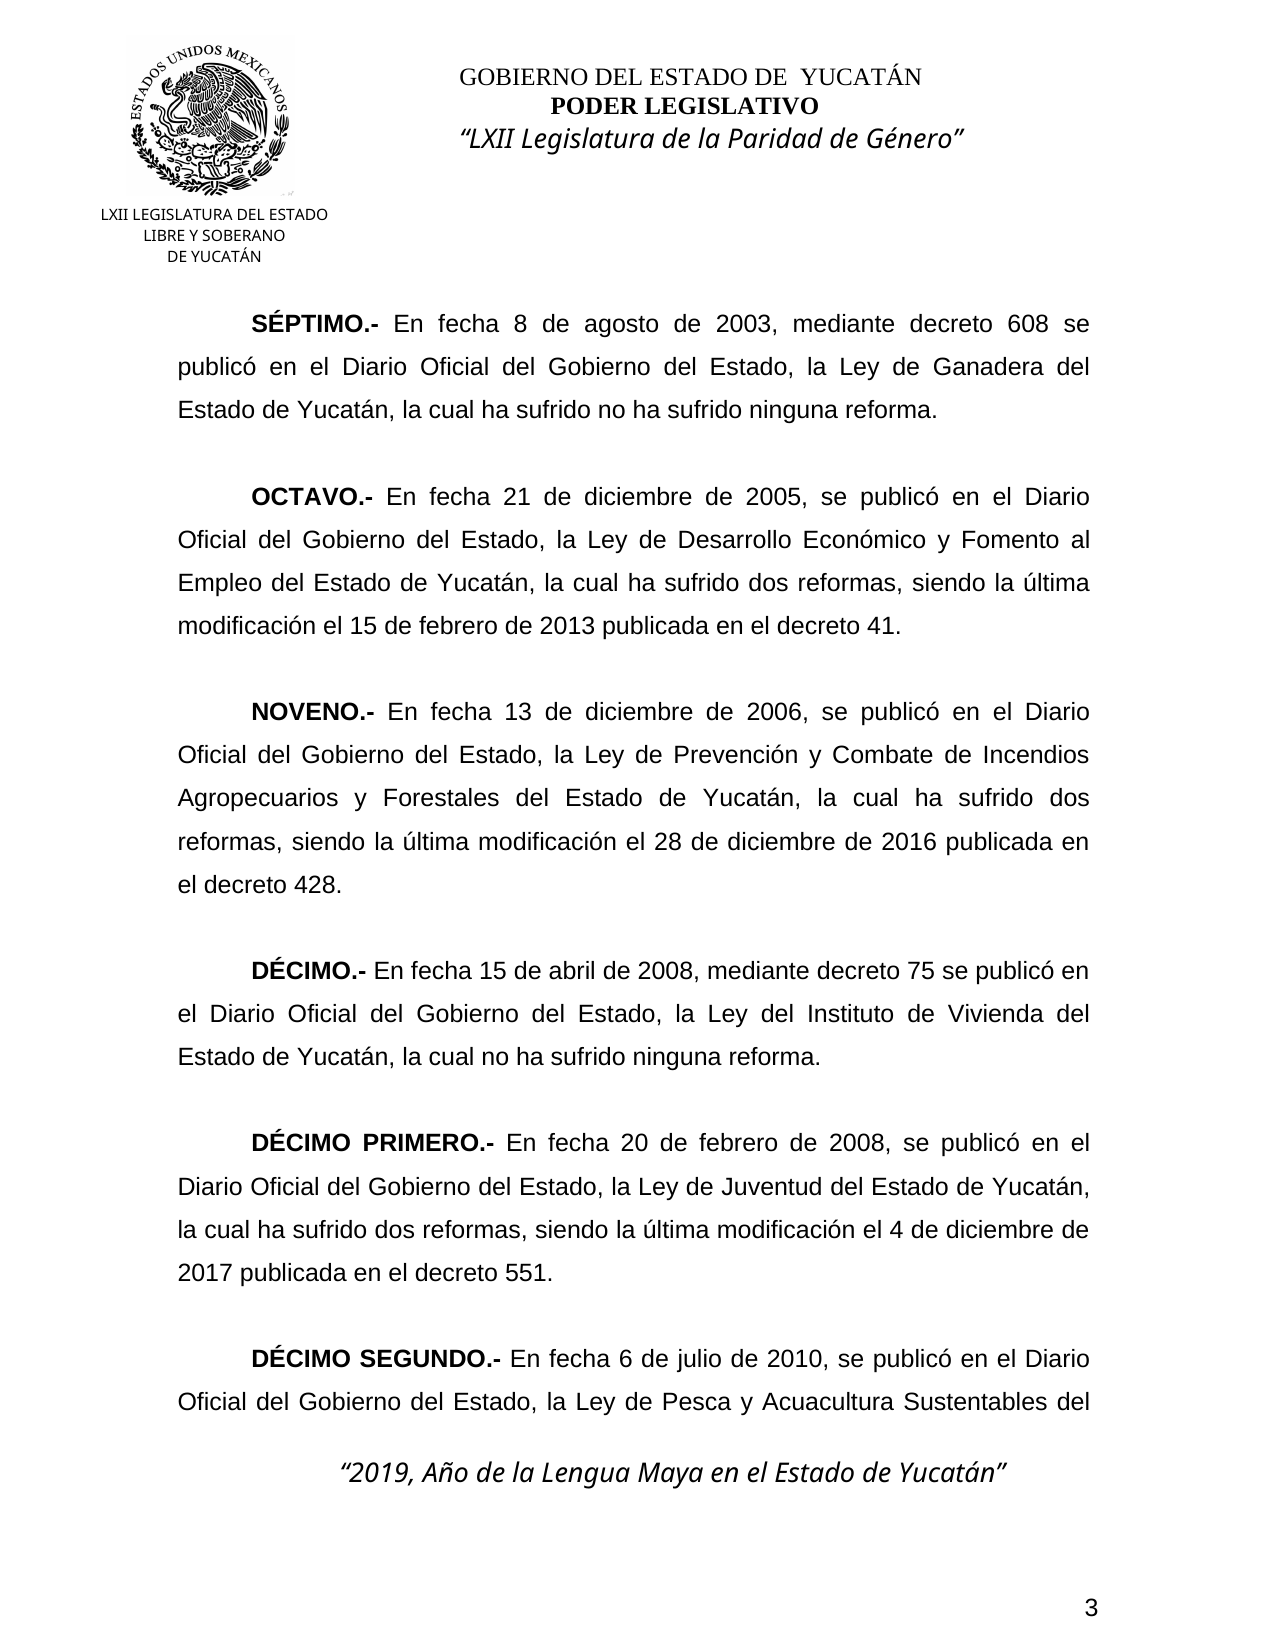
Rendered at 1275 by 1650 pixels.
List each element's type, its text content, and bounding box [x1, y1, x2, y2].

text OCTAVO.- En fecha 21 de diciembre de 2005, se publicó en el Diario Oficial del Gobierno del Estado, la Ley de Desarrollo Económico y Fomento al Empleo del Estado de Yucatán, la cual ha sufrido dos reformas, siendo la última modificación el 15 de febrero de 2013 publicada en el decreto 41. [177, 481, 1091, 639]
text DÉCIMO PRIMERO.- En fecha 20 de febrero de 2008, se publicó en el Diario Oficial del Gobierno del Estado, la Ley de Juventud del Estado de Yucatán, la cual ha sufrido dos reformas, siendo la última modificación el 4 de diciembre de 2017 publicada en el decreto 551. [177, 1128, 1091, 1286]
picture [125, 35, 295, 195]
text NOVENO.- En fecha 13 de diciembre de 2006, se publicó en el Diario Oficial del Gobierno del Estado, la Ley de Prevención y Combate de Incendios Agropecuarios y Forestales del Estado de Yucatán, la cual ha sufrido dos reformas, siendo la última modificación el 28 de diciembre de 2016 publicada en el decreto 428. [177, 697, 1091, 898]
text SÉPTIMO.- En fecha 8 de agosto de 2003, mediante decreto 608 se publicó en el Diario Oficial del Gobierno del Estado, la Ley de Ganadera del Estado de Yucatán, la cual ha sufrido no ha sufrido ninguna reforma. [177, 309, 1091, 424]
text DÉCIMO.- En fecha 15 de abril de 2008, mediante decreto 75 se publicó en el Diario Oficial del Gobierno del Estado, la Ley del Instituto de Vivienda del Estado de Yucatán, la cual no ha sufrido ninguna reforma. [177, 956, 1091, 1071]
